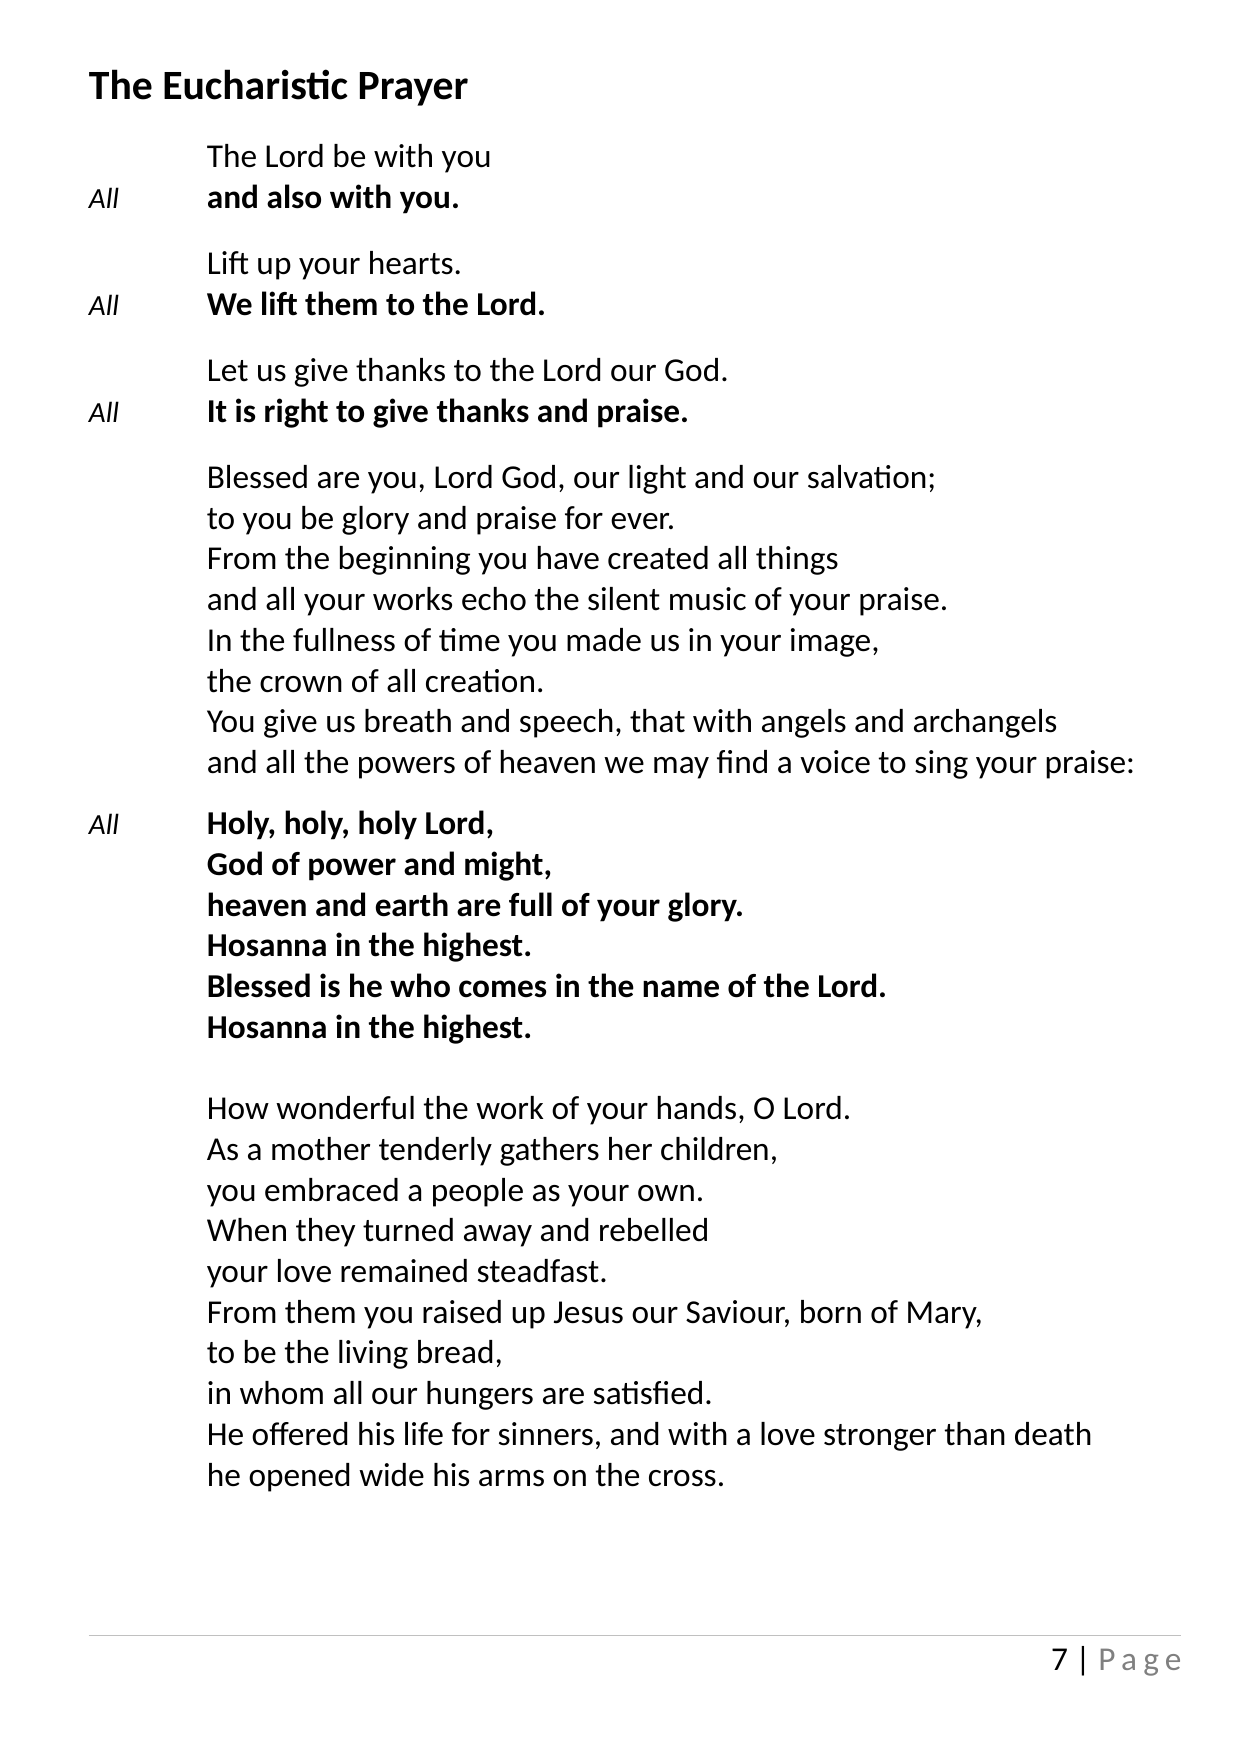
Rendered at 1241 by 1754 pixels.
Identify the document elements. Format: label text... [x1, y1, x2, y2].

text All Holy, holy, holy Lord, God of power and might, heaven and earth are full of your glory. Hosanna in the highest. Blessed is he who comes in the name of the Lord. Hosanna in the highest. [89, 802, 1181, 1046]
text Lift up your hearts. [207, 242, 1181, 283]
text All It is right to give thanks and praise. [89, 390, 1181, 431]
text Let us give thanks to the Lord our God. [207, 349, 1181, 390]
text The Lord be with you [207, 135, 1181, 176]
text You give us breath and speech, that with angels and archangels and all the powers of heaven we may find a voice to sing your praise: [207, 700, 1181, 782]
text How wonderful the work of your hands, O Lord. As a mother tenderly gathers her children, you embraced a people as your own. When they turned away and rebelled your love remained steadfast. [207, 1087, 1181, 1291]
text All and also with you. [89, 176, 1181, 217]
text All We lift them to the Lord. [89, 283, 1181, 324]
text From them you raised up Jesus our Saviour, born of Mary, to be the living bread, in whom all our hungers are satisfied. [207, 1291, 1181, 1413]
text The Eucharistic Prayer [89, 59, 1181, 110]
text He offered his life for sinners, and with a love stronger than death he opened wide his arms on the cross. [207, 1413, 1181, 1494]
text From the beginning you have created all things and all your works echo the silent music of your praise. In the fullness of time you made us in your image, the crown of all creation. [207, 537, 1181, 700]
text Blessed are you, Lord God, our light and our salvation; to you be glory and praise for ever. [207, 456, 1181, 537]
